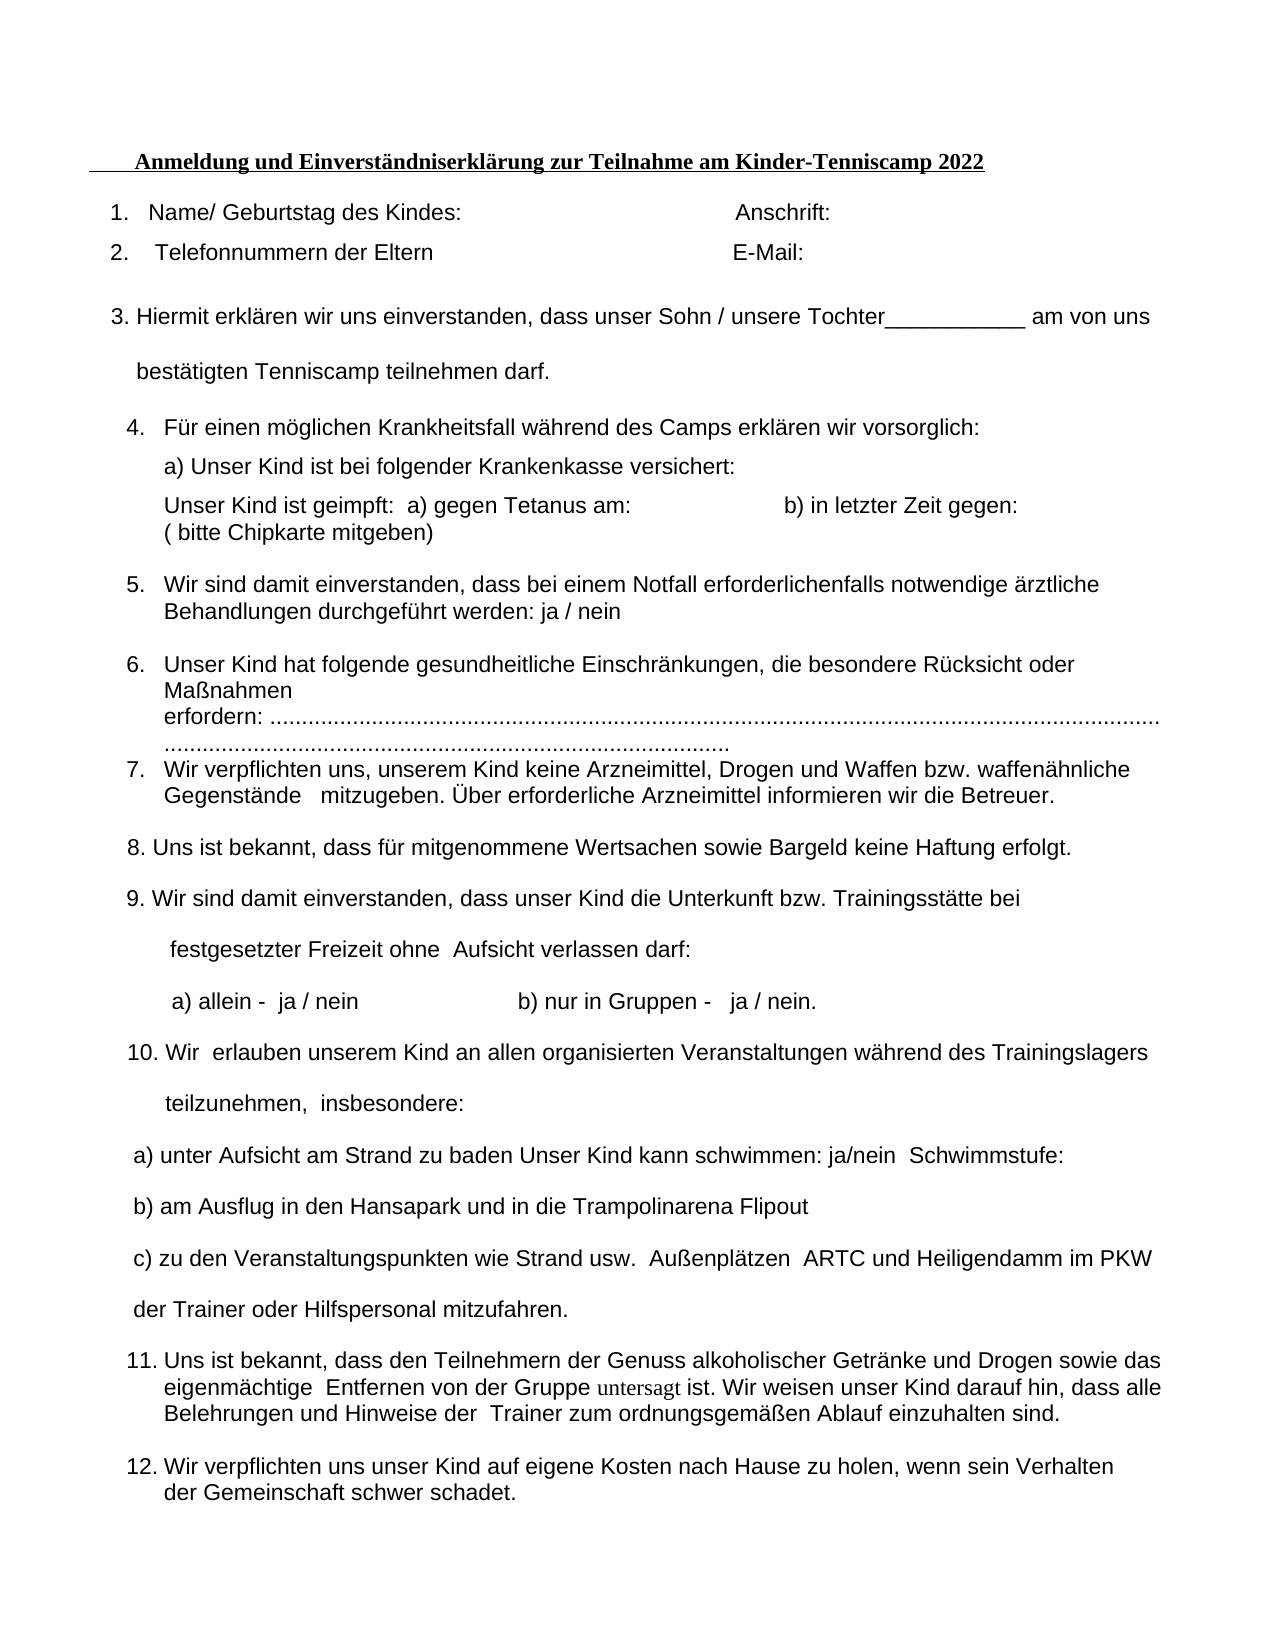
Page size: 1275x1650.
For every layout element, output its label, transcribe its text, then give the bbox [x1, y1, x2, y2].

list der Gemeinschaft schwer schadet. [164, 1479, 1166, 1505]
text Anmeldung und Einverständniserklärung zur Teilnahme am Kinder-Tenniscamp 2022 [89, 148, 1166, 174]
text a) allein - ja / nein b) nur in Gruppen - ja / nein. [89, 988, 1166, 1014]
list Gegenstände mitzugeben. Über erforderliche Arzneimittel informieren wir die Betreuer. [164, 782, 1166, 809]
list festgesetzter Freizeit ohne Aufsicht verlassen darf: [164, 936, 1166, 963]
list 2. Telefonnummern der Eltern E-Mail: [59, 238, 1166, 265]
list Wir verpflichten uns, unserem Kind keine Arzneimittel, Drogen und Waffen bzw. waffenähnliche [126, 756, 1166, 782]
list Wir sind damit einverstanden, dass bei einem Notfall erforderlichenfalls notwendige ärztliche Behandlungen durchgeführt werden: ja / nein [126, 571, 1166, 624]
text 9. Wir sind damit einverstanden, dass unser Kind die Unterkunft bzw. Trainingsstätte bei [126, 885, 1166, 911]
text b) am Ausflug in den Hansapark und in die Trampolinarena Flipout [89, 1193, 1166, 1219]
text 8. Uns ist bekannt, dass für mitgenommene Wertsachen sowie Bargeld keine Haftung erfolgt. [89, 834, 1166, 860]
text a) unter Aufsicht am Strand zu baden Unser Kind kann schwimmen: ja/nein Schwimmstufe: [89, 1142, 1181, 1168]
text der Trainer oder Hilfspersonal mitzufahren. [89, 1296, 1166, 1322]
text c) zu den Veranstaltungspunkten wie Strand usw. Außenplätzen ARTC und Heiligendamm im PKW [89, 1244, 1166, 1271]
list 1. Name/ Geburtstag des Kindes: Anschrift: [59, 199, 1166, 225]
text 3. Hiermit erklären wir uns einverstanden, dass unser Sohn / unsere Tochter___________ am von uns [22, 303, 1166, 329]
text teilzunehmen, insbesondere: [89, 1090, 1166, 1117]
list Unser Kind hat folgende gesundheitliche Einschränkungen, die besondere Rücksicht oder [126, 651, 1166, 677]
text 10. Wir erlauben unserem Kind an allen organisierten Veranstaltungen während des Trainingslagers [89, 1039, 1166, 1065]
list Uns ist bekannt, dass den Teilnehmern der Genuss alkoholischer Getränke und Drogen sowie das [126, 1347, 1166, 1373]
list Maßnahmen erfordern: ..................................................................................................................................................................................................................................... [164, 677, 1166, 756]
list Wir verpflichten uns unser Kind auf eigene Kosten nach Hause zu holen, wenn sein Verhalten [126, 1453, 1166, 1479]
list Unser Kind ist geimpft: a) gegen Tetanus am: b) in letzter Zeit gegen: ( bitte Chipkarte mitgeben) [164, 492, 1166, 545]
list eigenmächtige Entfernen von der Gruppe untersagt ist. Wir weisen unser Kind darauf hin, dass alle Belehrungen und Hinweise der Trainer zum ordnungsgemäßen Ablauf einzuhalten sind. [164, 1373, 1166, 1426]
text bestätigten Tenniscamp teilnehmen darf. [22, 358, 1166, 384]
list a) Unser Kind ist bei folgender Krankenkasse versichert: [164, 453, 1166, 479]
list Für einen möglichen Krankheitsfall während des Camps erklären wir vorsorglich: [126, 413, 1166, 440]
